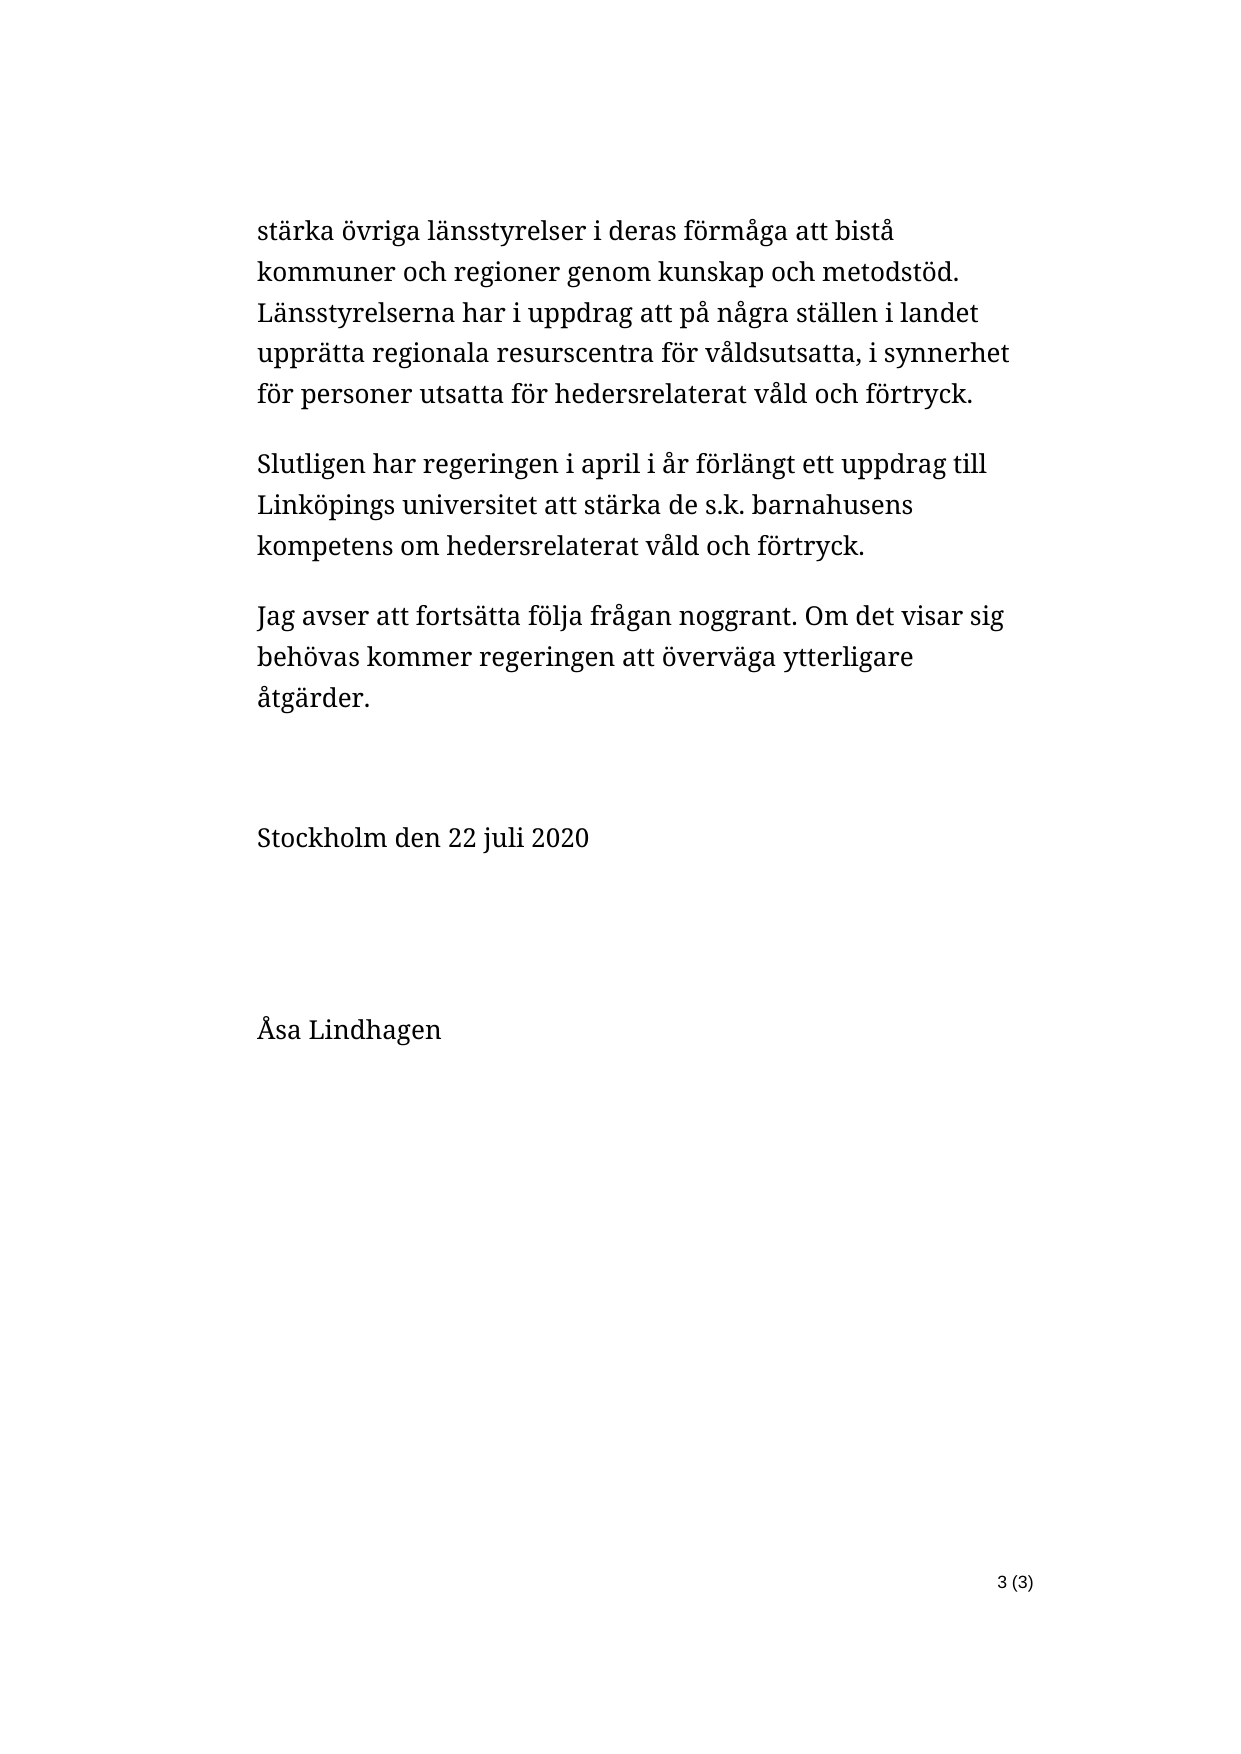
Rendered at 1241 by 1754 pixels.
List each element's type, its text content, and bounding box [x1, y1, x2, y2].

text Åsa Lindhagen [257, 1012, 1033, 1047]
text Slutligen har regeringen i april i år förlängt ett uppdrag till Linköpings universitet att stärka de s.k. barnahusens kompetens om hedersrelaterat våld och förtryck. [257, 446, 1033, 563]
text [257, 213, 1033, 411]
text Stockholm den 22 juli 2020 [257, 819, 1033, 855]
text Jag avser att fortsätta följa frågan noggrant. Om det visar sig behövas kommer regeringen att överväga ytterligare åtgärder. [257, 598, 1033, 715]
